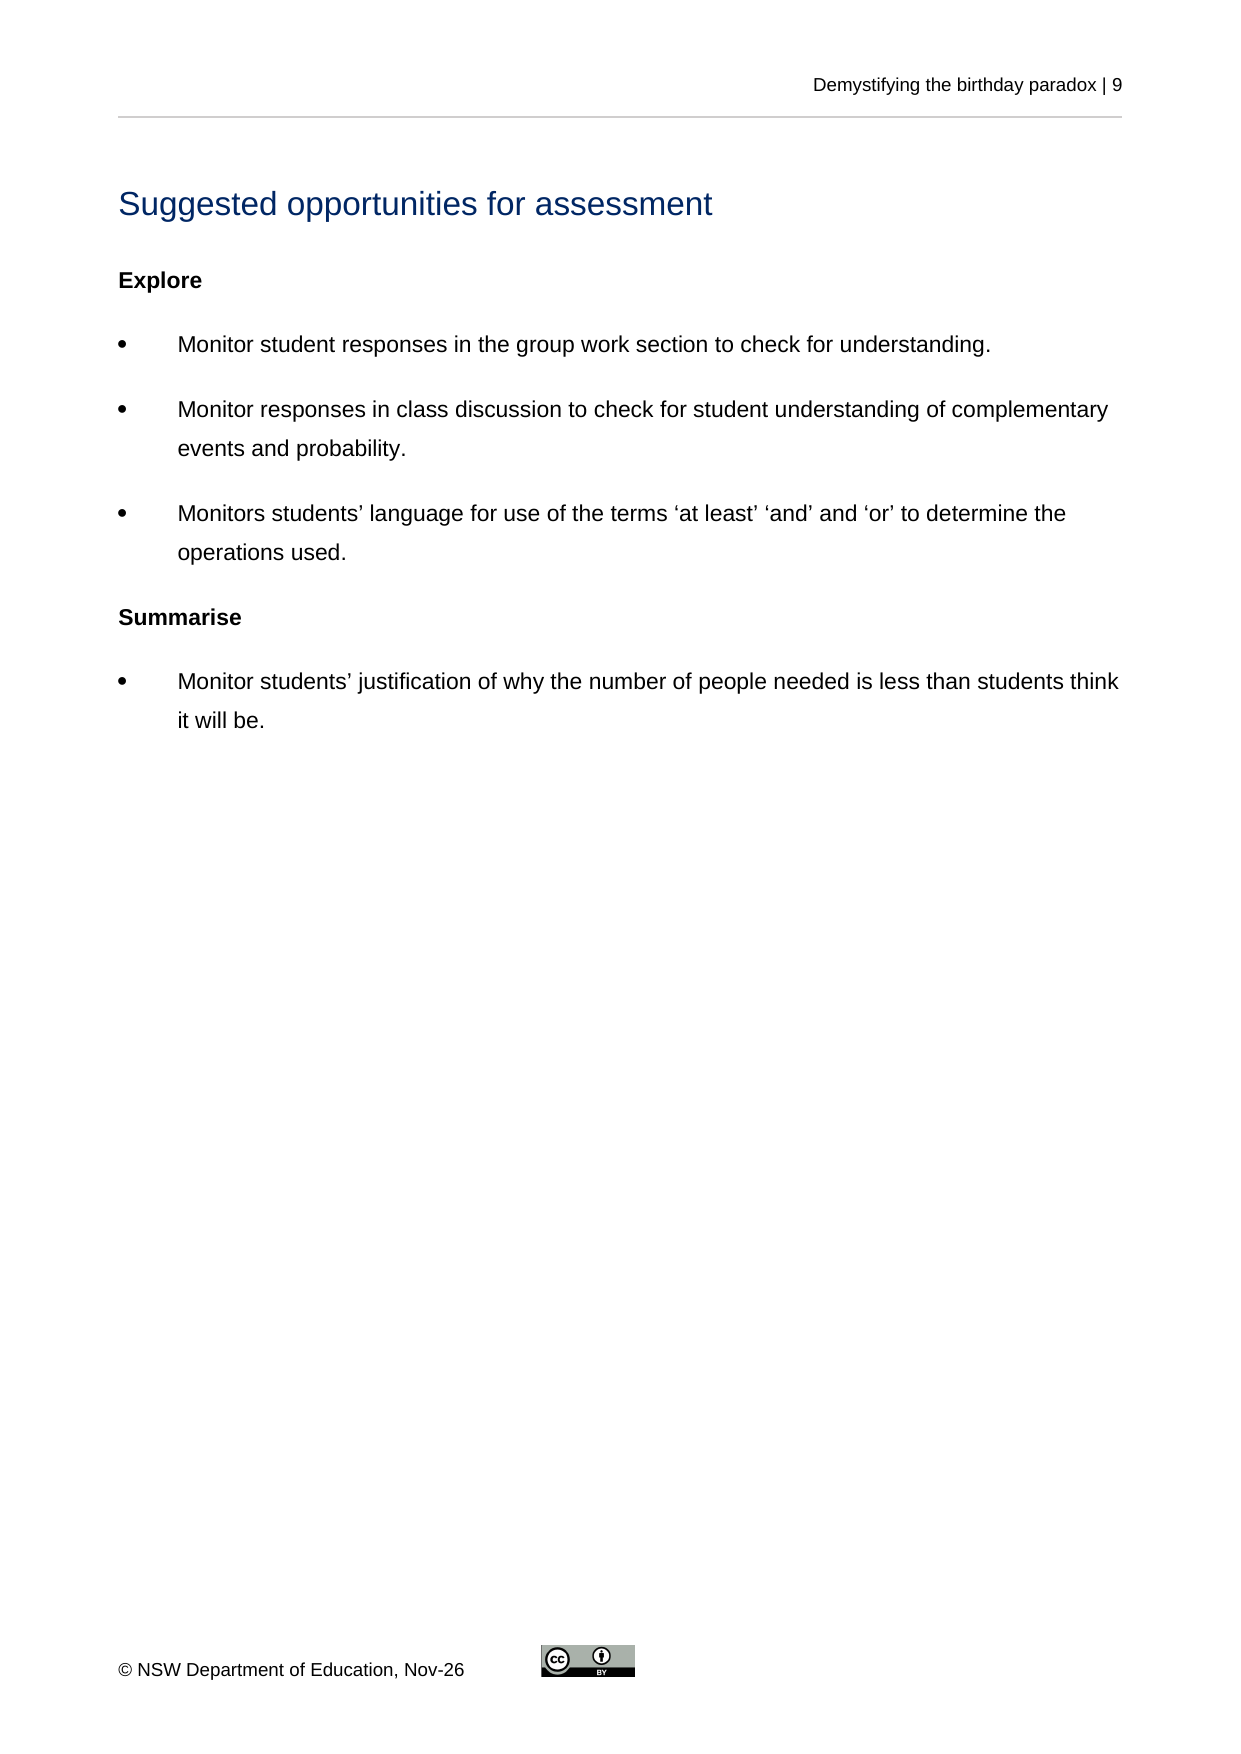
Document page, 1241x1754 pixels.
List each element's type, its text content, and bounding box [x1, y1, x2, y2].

list Monitor student responses in the group work section to check for understanding. [118, 331, 1122, 357]
list Monitor responses in class discussion to check for student understanding of complementary events and probability. [118, 396, 1122, 461]
text Summarise [118, 603, 1122, 630]
subtitle Suggested opportunities for assessment [118, 184, 1122, 222]
text Explore [118, 267, 1122, 293]
list Monitors students’ language for use of the terms ‘at least’ ‘and’ and ‘or’ to determine the operations used. [118, 499, 1122, 565]
picture [541, 1645, 635, 1677]
list Monitor students’ justification of why the number of people needed is less than students think it will be. [118, 668, 1122, 734]
